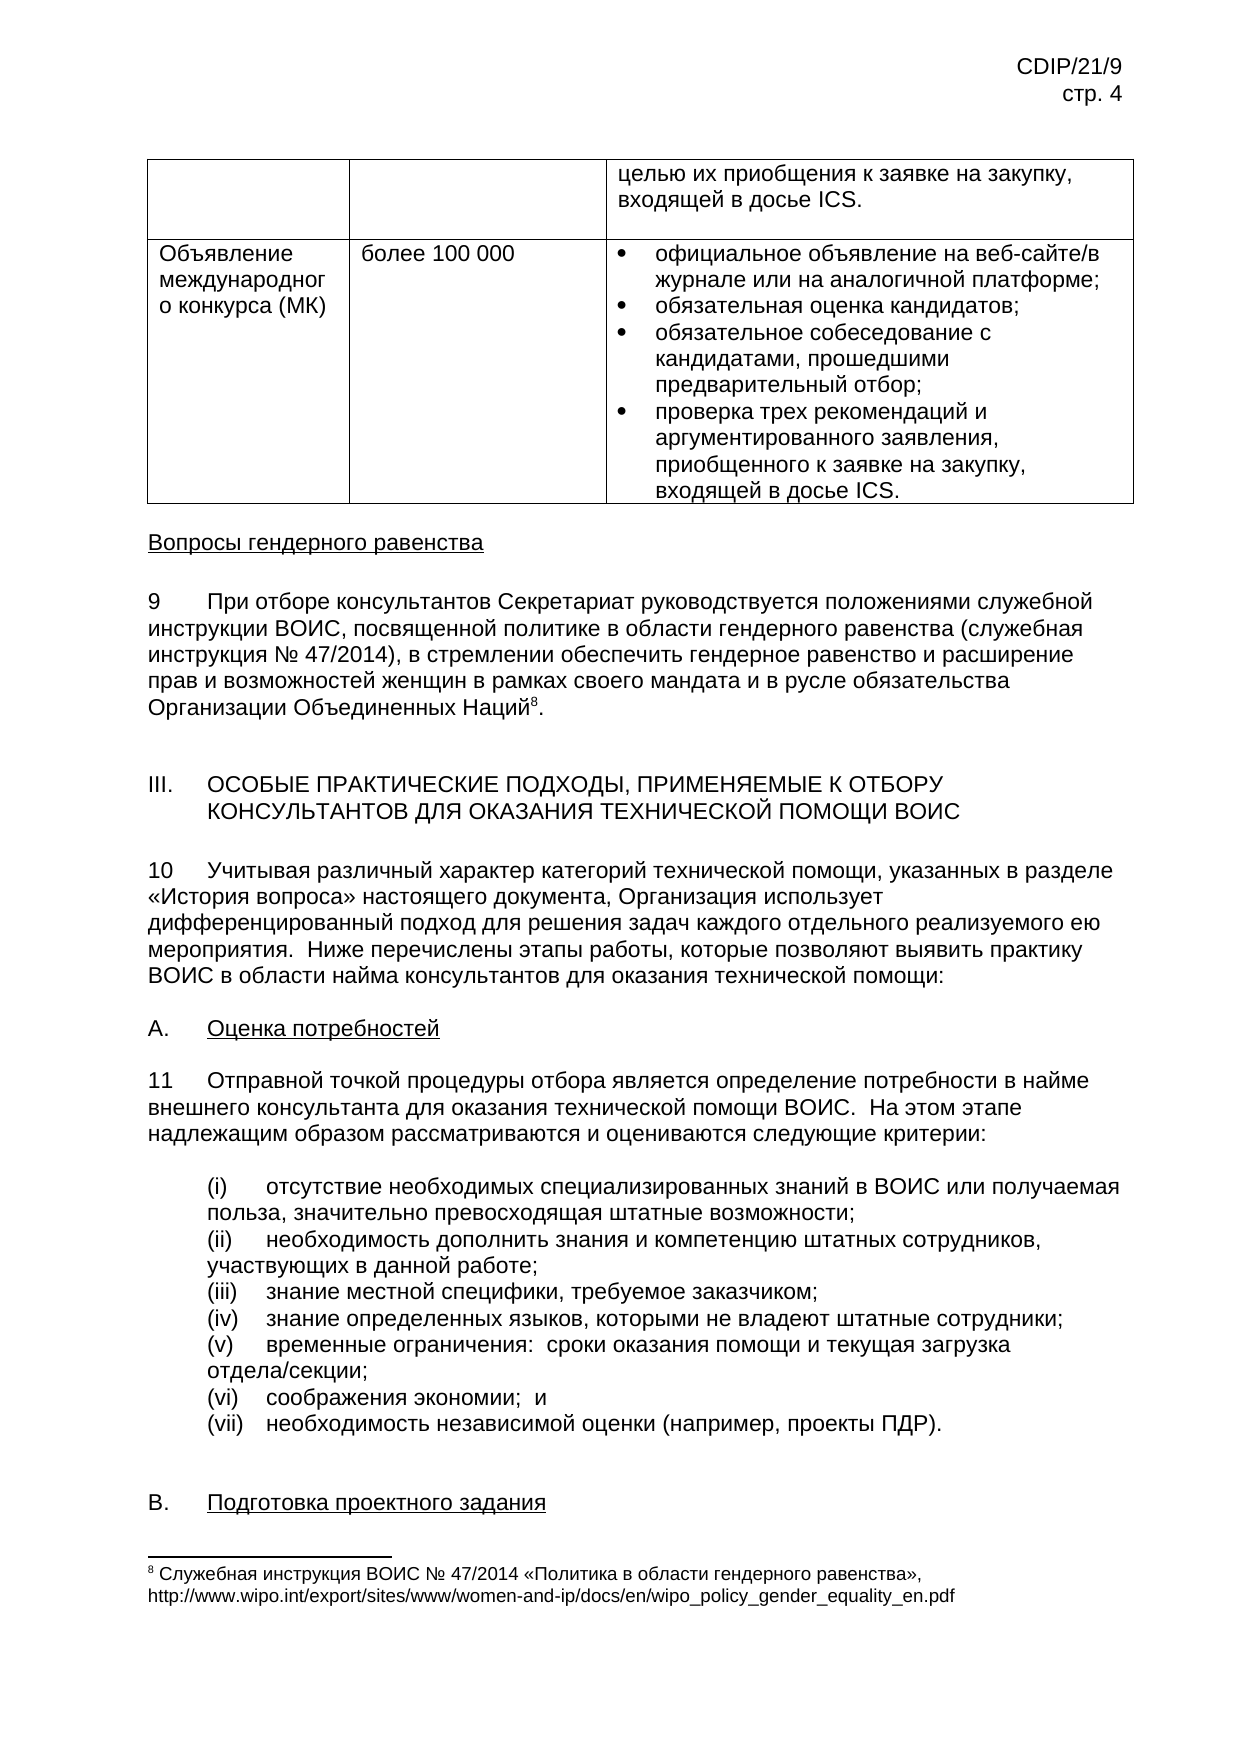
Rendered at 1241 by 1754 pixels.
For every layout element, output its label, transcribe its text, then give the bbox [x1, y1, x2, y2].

list необходимость независимой оценки (например, проекты ПДР). [207, 1410, 1122, 1436]
table_cell более 100 000 [350, 240, 606, 503]
text Учитывая различный характер категорий технической помощи, указанных в разделе «История вопроса» настоящего документа, Организация использует дифференцированный подход для решения задач каждого отдельного реализуемого ею мероприятия. Ниже перечислены этапы работы, которые позволяют выявить практику ВОИС в области найма консультантов для оказания технической помощи: [148, 857, 1122, 988]
table_cell Объявление международного конкурса (МК) [148, 240, 349, 503]
subtitle Вопросы гендерного равенства [148, 529, 1122, 556]
list соображения экономии; и [207, 1384, 1122, 1410]
list знание местной специфики, требуемое заказчиком; [207, 1278, 1122, 1305]
subtitle Iii. Особые практические подходы, применяемые к отбору консультантов для оказания технической помощи воис [148, 771, 1122, 824]
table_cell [607, 160, 1133, 239]
list временные ограничения: сроки оказания помощи и текущая загрузка отдела/секции; [207, 1331, 1122, 1384]
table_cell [148, 160, 349, 239]
list необходимость дополнить знания и компетенцию штатных сотрудников, участвующих в данной работе; [207, 1226, 1122, 1278]
text B. Подготовка проектного задания [148, 1489, 1122, 1516]
text Отправной точкой процедуры отбора является определение потребности в найме внешнего консультанта для оказания технической помощи ВОИС. На этом этапе надлежащим образом рассматриваются и оцениваются следующие критерии: [148, 1067, 1122, 1147]
text При отборе консультантов Секретариат руководствуется положениями служебной инструкции ВОИС, посвященной политике в области гендерного равенства (служебная инструкция № 47/2014), в стремлении обеспечить гендерное равенство и расширение прав и возможностей женщин в рамках своего мандата и в русле обязательства Организации Объединенных Наций. [148, 588, 1122, 720]
list отсутствие необходимых специализированных знаний в ВОИС или получаемая польза, значительно превосходящая штатные возможности; [207, 1173, 1122, 1226]
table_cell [350, 160, 606, 239]
table_cell официальное объявление на веб-сайте/в журнале или на аналогичной платформе; обязательная оценка кандидатов; обязательное собеседование с кандидатами, прошедшими предварительный отбор; проверка трех рекомендаций и аргументированного заявления, приобщенного к заявке на закупку, входящей в досье ICS. [607, 240, 1133, 503]
list знание определенных языков, которыми не владеют штатные сотрудники; [207, 1305, 1122, 1331]
text A. Оценка потребностей [148, 1015, 1122, 1041]
